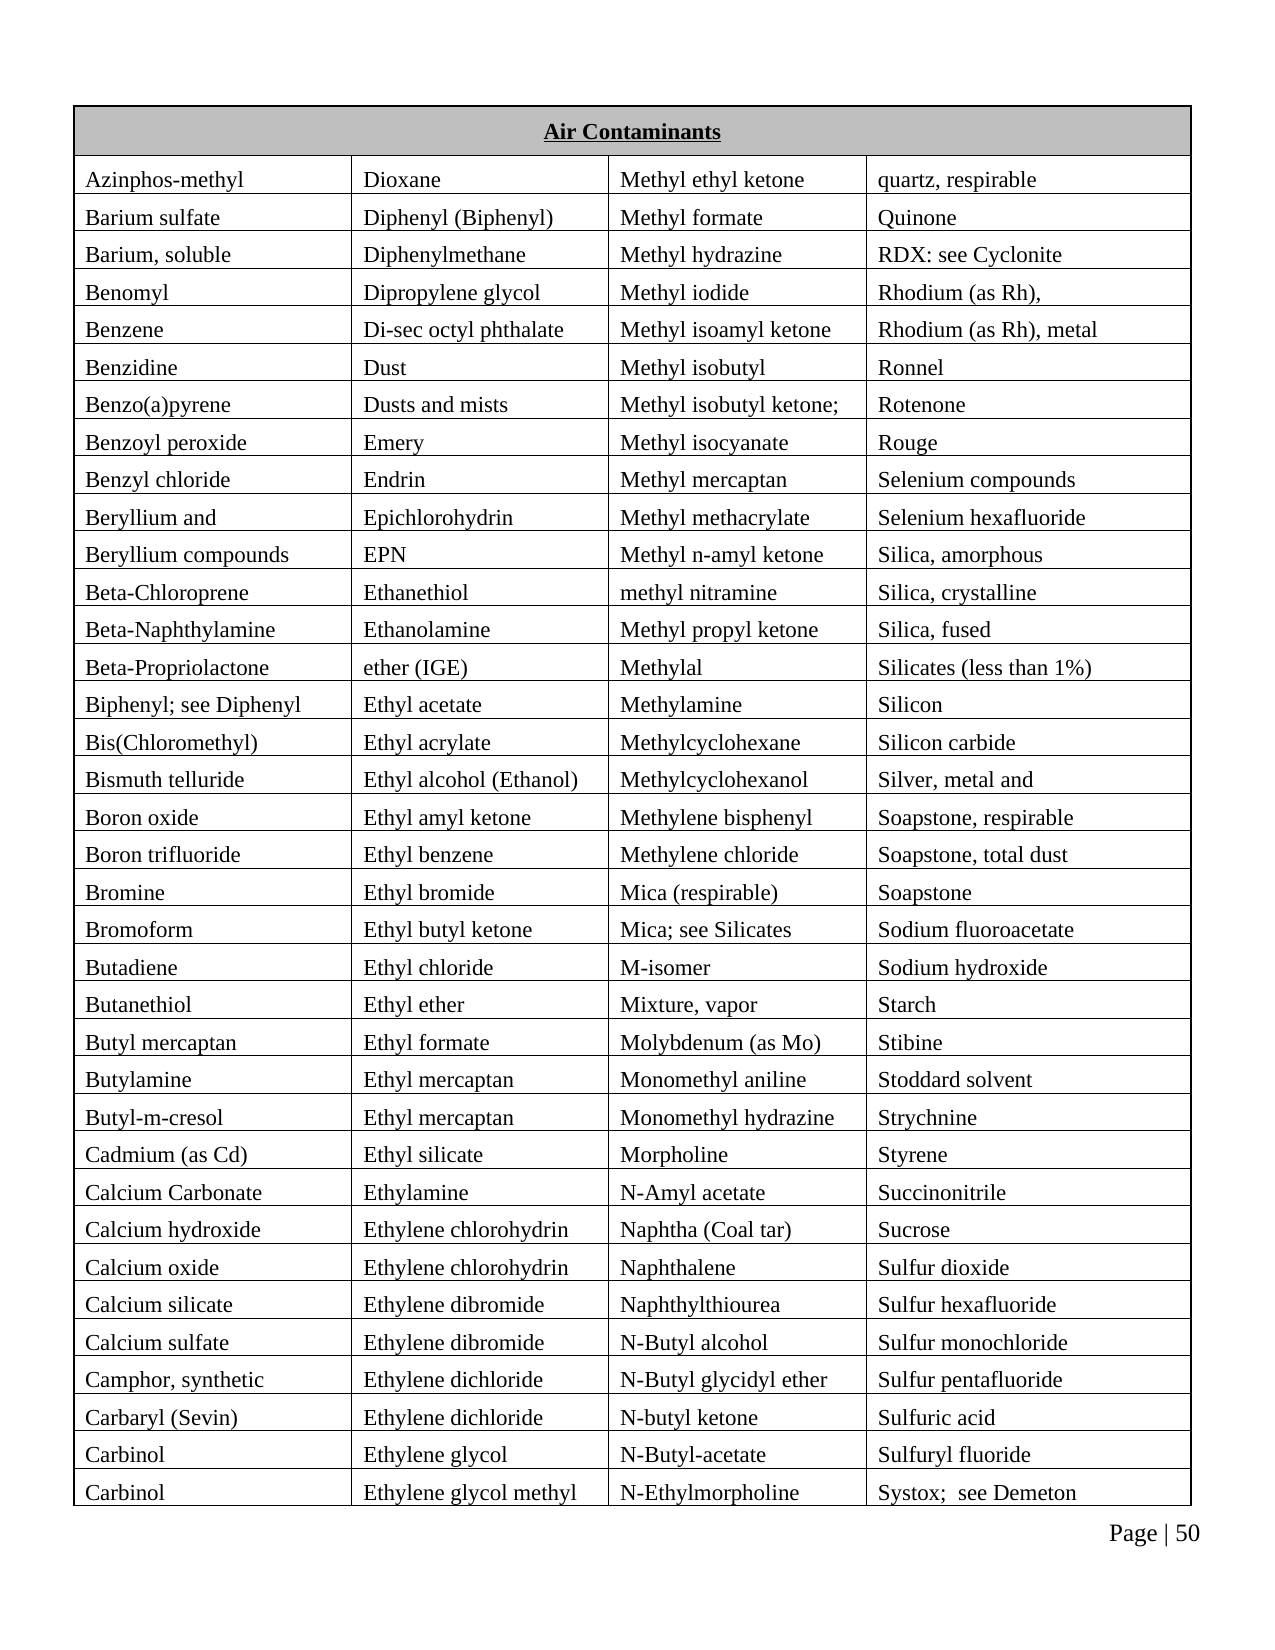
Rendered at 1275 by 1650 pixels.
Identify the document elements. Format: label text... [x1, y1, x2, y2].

table_cell N-Butyl glycidyl ether [609, 1356, 866, 1392]
table_cell N-butyl ketone [609, 1394, 866, 1430]
table_cell Butanethiol [75, 981, 351, 1017]
table_cell Dioxane [352, 156, 608, 192]
table_cell Emery [352, 419, 608, 455]
table_cell Strychnine [867, 1094, 1190, 1130]
table_cell Diphenyl (Biphenyl) [352, 194, 608, 230]
table_cell Ethylene chlorohydrin [352, 1206, 608, 1242]
table_cell Mixture, vapor [609, 981, 866, 1017]
table_cell Methyl hydrazine [609, 231, 866, 267]
table_cell Methyl mercaptan [609, 456, 866, 492]
table_cell Methyl iodide [609, 269, 866, 305]
table_cell Bis(Chloromethyl) [75, 719, 351, 755]
table_cell Bromoform [75, 906, 351, 942]
table_cell Styrene [867, 1131, 1190, 1167]
table_cell Butyl-m-cresol [75, 1094, 351, 1130]
table_cell Benomyl [75, 269, 351, 305]
table_cell Endrin [352, 456, 608, 492]
table_cell Ethyl ether [352, 981, 608, 1017]
table_cell EPN [352, 531, 608, 567]
table_cell N-Butyl-acetate [609, 1431, 866, 1467]
table_cell Cadmium (as Cd) [75, 1131, 351, 1167]
table_cell Systox; see Demeton [867, 1469, 1190, 1505]
table_cell Silicates (less than 1%) [867, 644, 1190, 680]
table_cell Sulfur monochloride [867, 1319, 1190, 1355]
table_header Air Contaminants [75, 107, 1190, 155]
table_cell Methylal [609, 644, 866, 680]
table_cell Ethanethiol [352, 569, 608, 605]
table_cell Methyl isobutyl [609, 344, 866, 380]
table_cell Bismuth telluride [75, 756, 351, 792]
table_cell Naphthalene [609, 1244, 866, 1280]
table_cell Ethyl silicate [352, 1131, 608, 1167]
table_cell Stoddard solvent [867, 1056, 1190, 1092]
table_cell Ethyl alcohol (Ethanol) [352, 756, 608, 792]
table_cell Methyl ethyl ketone [609, 156, 866, 192]
table_cell Butyl mercaptan [75, 1019, 351, 1055]
table_cell Ethyl mercaptan [352, 1094, 608, 1130]
table_cell Beta-Chloroprene [75, 569, 351, 605]
table_cell quartz, respirable [867, 156, 1190, 192]
table_cell Ethyl benzene [352, 831, 608, 867]
table_cell Ethylene dichloride [352, 1394, 608, 1430]
table_cell Camphor, synthetic [75, 1356, 351, 1392]
table_cell Epichlorohydrin [352, 494, 608, 530]
table_cell Beryllium compounds [75, 531, 351, 567]
table_cell Butadiene [75, 944, 351, 980]
table_cell Benzyl chloride [75, 456, 351, 492]
table_cell Ethyl formate [352, 1019, 608, 1055]
table_cell Soapstone, total dust [867, 831, 1190, 867]
table_cell Soapstone, respirable [867, 794, 1190, 830]
table_cell Calcium oxide [75, 1244, 351, 1280]
table_cell Methyl isocyanate [609, 419, 866, 455]
table_cell Sodium hydroxide [867, 944, 1190, 980]
table_cell Methyl n-amyl ketone [609, 531, 866, 567]
table_cell Ethylene dibromide [352, 1319, 608, 1355]
table_cell Silica, fused [867, 606, 1190, 642]
table_cell Silica, amorphous [867, 531, 1190, 567]
table_cell Carbinol [75, 1469, 351, 1505]
table_cell Ethylene glycol methyl [352, 1469, 608, 1505]
table_cell Silicon [867, 681, 1190, 717]
table_cell Carbinol [75, 1431, 351, 1467]
table_cell Ethanolamine [352, 606, 608, 642]
table_cell Dipropylene glycol [352, 269, 608, 305]
table_cell Mica (respirable) [609, 869, 866, 905]
table_cell Methylene chloride [609, 831, 866, 867]
table_cell Benzo(a)pyrene [75, 381, 351, 417]
table_cell Sulfur hexafluoride [867, 1281, 1190, 1317]
table_cell Boron trifluoride [75, 831, 351, 867]
table_cell Benzidine [75, 344, 351, 380]
table_cell Rhodium (as Rh), [867, 269, 1190, 305]
table_cell Rouge [867, 419, 1190, 455]
table_cell N-Butyl alcohol [609, 1319, 866, 1355]
table_cell Ethyl mercaptan [352, 1056, 608, 1092]
table_cell Mica; see Silicates [609, 906, 866, 942]
table_cell Ethyl bromide [352, 869, 608, 905]
table_cell Ethylene chlorohydrin [352, 1244, 608, 1280]
table_cell Naphthylthiourea [609, 1281, 866, 1317]
table_cell Ethyl chloride [352, 944, 608, 980]
table_cell Rotenone [867, 381, 1190, 417]
table_cell Benzoyl peroxide [75, 419, 351, 455]
table_cell N-Ethylmorpholine [609, 1469, 866, 1505]
table_cell ether (IGE) [352, 644, 608, 680]
table_cell Silicon carbide [867, 719, 1190, 755]
table_cell Azinphos-methyl [75, 156, 351, 192]
table_cell Methyl isobutyl ketone; [609, 381, 866, 417]
table_cell Silver, metal and [867, 756, 1190, 792]
table_cell Butylamine [75, 1056, 351, 1092]
table_cell Stibine [867, 1019, 1190, 1055]
table_cell Ethylene glycol [352, 1431, 608, 1467]
table_cell Naphtha (Coal tar) [609, 1206, 866, 1242]
table_cell Calcium silicate [75, 1281, 351, 1317]
table_cell Molybdenum (as Mo) [609, 1019, 866, 1055]
table_cell RDX: see Cyclonite [867, 231, 1190, 267]
table_cell Ethylene dibromide [352, 1281, 608, 1317]
table_cell Methyl propyl ketone [609, 606, 866, 642]
table_cell Methyl formate [609, 194, 866, 230]
table_cell Ronnel [867, 344, 1190, 380]
table_cell Methyl methacrylate [609, 494, 866, 530]
table_cell Methylamine [609, 681, 866, 717]
table_cell Calcium Carbonate [75, 1169, 351, 1205]
table_cell Ethyl acetate [352, 681, 608, 717]
table_cell Barium sulfate [75, 194, 351, 230]
table_cell Dust [352, 344, 608, 380]
table_cell Bromine [75, 869, 351, 905]
table_cell Morpholine [609, 1131, 866, 1167]
table_cell Biphenyl; see Diphenyl [75, 681, 351, 717]
table_cell Succinonitrile [867, 1169, 1190, 1205]
table_cell Ethyl butyl ketone [352, 906, 608, 942]
table_cell Rhodium (as Rh), metal [867, 306, 1190, 342]
table_cell Starch [867, 981, 1190, 1017]
table_cell Beryllium and [75, 494, 351, 530]
table_cell Sulfur pentafluoride [867, 1356, 1190, 1392]
table_cell Ethyl amyl ketone [352, 794, 608, 830]
table_cell Monomethyl hydrazine [609, 1094, 866, 1130]
table_cell Ethylene dichloride [352, 1356, 608, 1392]
table_cell Selenium compounds [867, 456, 1190, 492]
table_cell Methylcyclohexane [609, 719, 866, 755]
table_cell Diphenylmethane [352, 231, 608, 267]
table_cell Soapstone [867, 869, 1190, 905]
table_cell Sulfur dioxide [867, 1244, 1190, 1280]
table_cell Calcium sulfate [75, 1319, 351, 1355]
table_cell Silica, crystalline [867, 569, 1190, 605]
table_cell Di-sec octyl phthalate [352, 306, 608, 342]
table_cell Sulfuric acid [867, 1394, 1190, 1430]
table_cell Ethyl acrylate [352, 719, 608, 755]
table_cell Monomethyl aniline [609, 1056, 866, 1092]
table_cell Sucrose [867, 1206, 1190, 1242]
table_cell N-Amyl acetate [609, 1169, 866, 1205]
table_cell Beta-Naphthylamine [75, 606, 351, 642]
table_cell Beta-Propriolactone [75, 644, 351, 680]
table_cell Carbaryl (Sevin) [75, 1394, 351, 1430]
table_cell Sodium fluoroacetate [867, 906, 1190, 942]
table_cell Methylene bisphenyl [609, 794, 866, 830]
table_cell Quinone [867, 194, 1190, 230]
table_cell Methyl isoamyl ketone [609, 306, 866, 342]
table_cell Sulfuryl fluoride [867, 1431, 1190, 1467]
table_cell Calcium hydroxide [75, 1206, 351, 1242]
table_cell Selenium hexafluoride [867, 494, 1190, 530]
table_cell M-isomer [609, 944, 866, 980]
table_cell Ethylamine [352, 1169, 608, 1205]
table_cell methyl nitramine [609, 569, 866, 605]
table_cell Boron oxide [75, 794, 351, 830]
table_cell Methylcyclohexanol [609, 756, 866, 792]
table_cell Benzene [75, 306, 351, 342]
table_cell Barium, soluble [75, 231, 351, 267]
table_cell Dusts and mists [352, 381, 608, 417]
